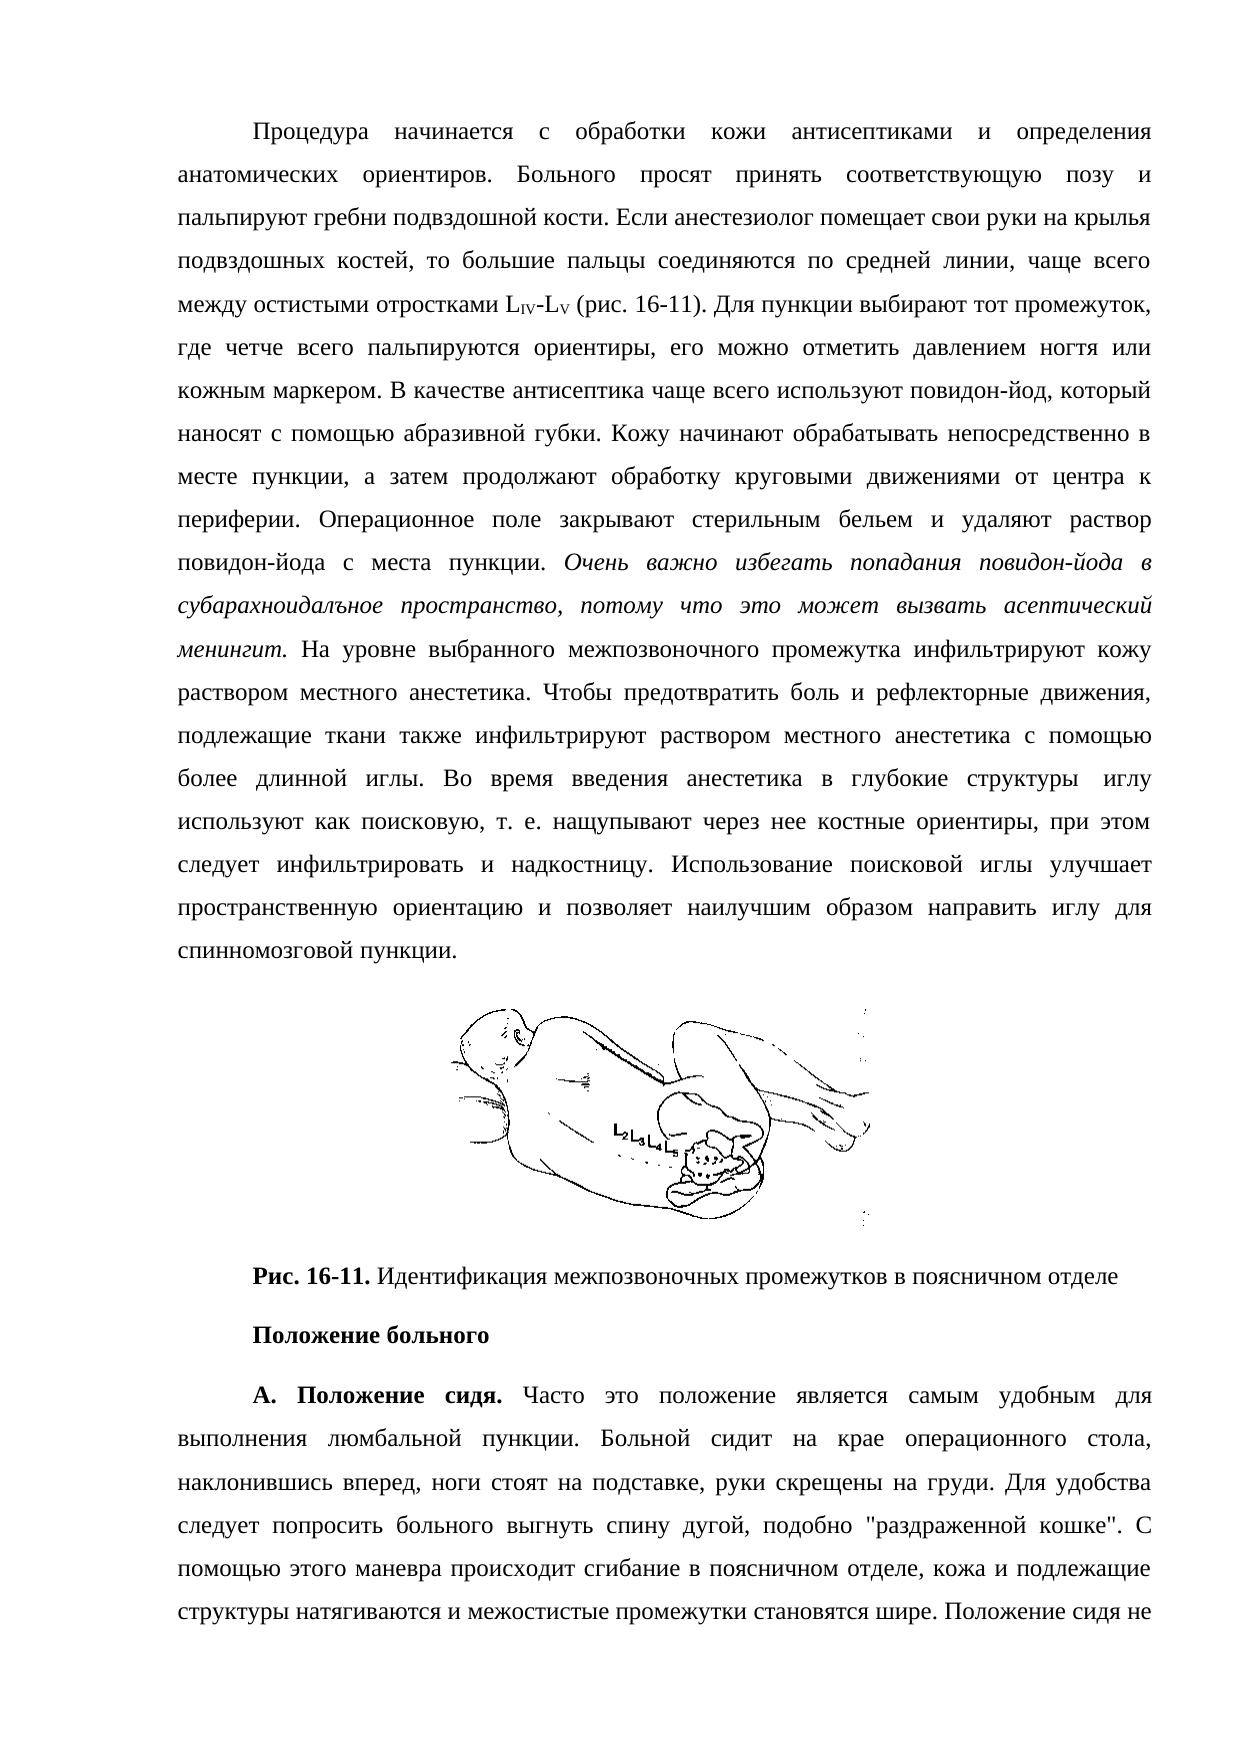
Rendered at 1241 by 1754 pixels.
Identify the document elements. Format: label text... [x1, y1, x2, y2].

subtitle Положение больного [252, 1321, 1182, 1349]
text А. Положение сидя. Часто это положение является самым удобным для выполнения люмбальной пункции. Больной сидит на крае операционного стола, наклонившись вперед, ноги стоят на подставке, руки скрещены на груди. Для удобства следует попросить больного выгнуть спину дугой, подобно "раздраженной кошке". С помощью этого маневра происходит сгибание в поясничном отделе, кожа и подлежащие структуры натягиваются и межостистые промежутки становятся шире. Положение сидя не [177, 1380, 1152, 1625]
picture [451, 1009, 870, 1226]
text Процедура начинается с обработки кожи антисептиками и определения анатомических ориентиров. Больного просят принять соответствующую позу и пальпируют гребни подвздошной кости. Если анестезиолог помещает свои руки на крылья подвздошных костей, то большие пальцы соединяются по средней линии, чаще всего между остистыми отростками LIV-LV (рис. 16-11). Для пункции выбирают тот промежуток, где четче всего пальпируются ориентиры, его можно отметить давлением ногтя или кожным маркером. В качестве антисептика чаще всего используют повидон-йод, который наносят с помощью абразивной губки. Кожу начинают обрабатывать непосредственно в месте пункции, а затем продолжают обработку круговыми движениями от центра к периферии. Операционное поле закрывают стерильным бельем и удаляют раствор повидон-йода с места пункции. Очень важно избегать попадания повидон-йода в субарахноидалъное пространство, потому что это может вызвать асептический менингит. На уровне выбранного межпозвоночного промежутка инфильтрируют кожу раствором местного анестетика. Чтобы предотвратить боль и рефлекторные движения, подлежащие ткани также инфильтрируют раствором местного анестетика с помощью более длинной иглы. Во время введения анестетика в глубокие структуры иглу используют как поисковую, т. е. нащупывают через нее костные ориентиры, при этом следует инфильтрировать и надкостницу. Использование поисковой иглы улучшает пространственную ориентацию и позволяет наилучшим образом направить иглу для спинномозговой пункции. [177, 116, 1152, 964]
text Рис. 16-11. Идентификация межпозвоночных промежутков в поясничном отделе [252, 1261, 1182, 1289]
